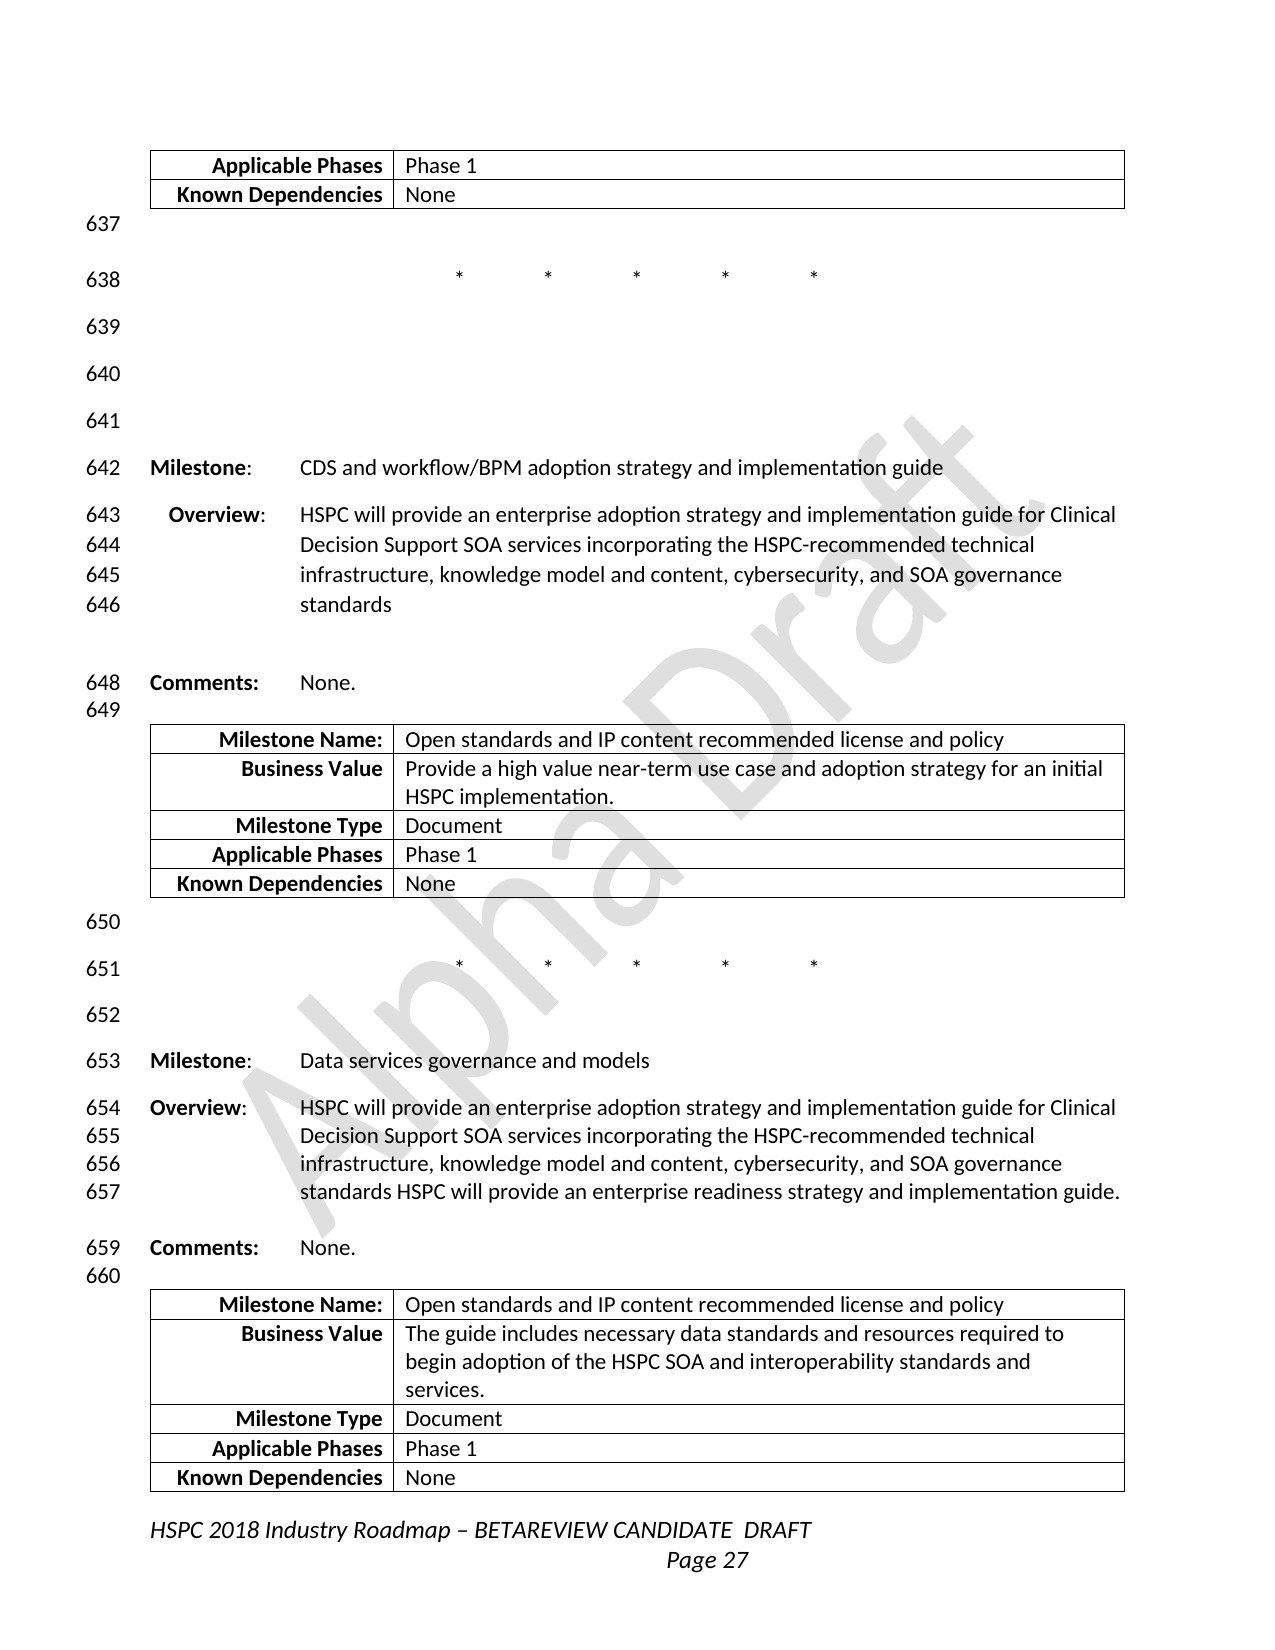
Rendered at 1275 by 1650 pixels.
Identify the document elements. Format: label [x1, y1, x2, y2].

table_cell [394, 1434, 1124, 1462]
table_cell [151, 840, 393, 868]
table_cell [394, 151, 1124, 179]
table_cell [394, 1405, 1124, 1433]
table_cell [151, 1405, 393, 1433]
table_cell [151, 1434, 393, 1462]
table_cell [394, 1463, 1124, 1491]
table_header [394, 1290, 1124, 1318]
table_cell [151, 869, 393, 897]
table_cell [394, 754, 1124, 810]
table_cell [151, 180, 393, 208]
table_header [151, 725, 393, 753]
table_cell [394, 840, 1124, 868]
table_cell [151, 811, 393, 839]
table_cell [394, 180, 1124, 208]
table_header [151, 1290, 393, 1318]
table_cell [151, 754, 393, 810]
table_cell [394, 869, 1124, 897]
table_cell [151, 151, 393, 179]
table_header [394, 725, 1124, 753]
table_cell [394, 811, 1124, 839]
table_cell [151, 1463, 393, 1491]
table_cell [394, 1320, 1124, 1403]
table_cell [151, 1320, 393, 1403]
